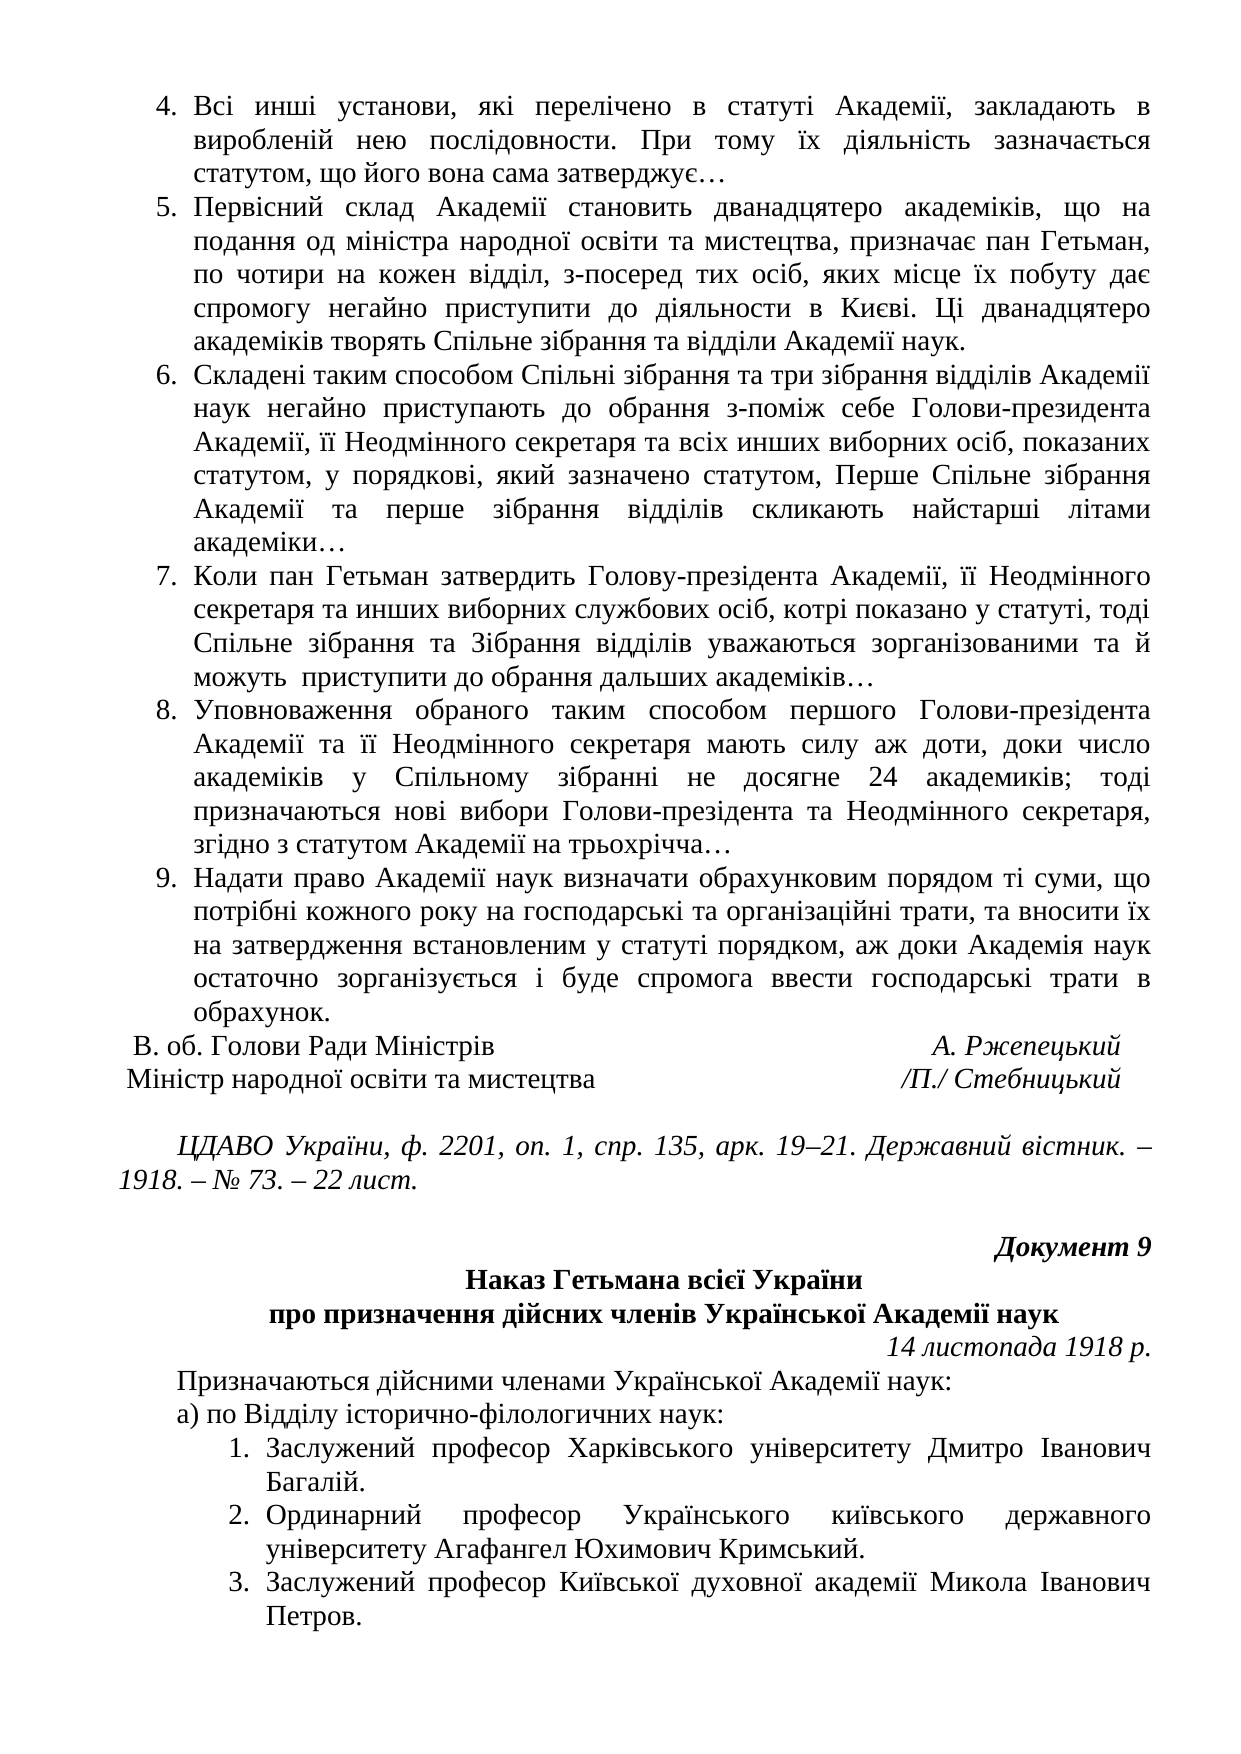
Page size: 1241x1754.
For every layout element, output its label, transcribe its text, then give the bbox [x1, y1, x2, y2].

text Наказ Гетьмана всієї України [118, 1262, 1152, 1296]
text 14 листопада 1918 р. [118, 1329, 1152, 1363]
text Документ 9 [118, 1229, 1152, 1262]
list Надати право Академії наук визначати обрахунковим порядом ті суми, що потрібні кожного року на господарські та організаційні трати, та вносити їх на затвердження встановленим у статуті порядком, аж доки Академія наук остаточно зорганізується і буде спромога ввести господарські трати в обрахунок. [156, 860, 1152, 1028]
list Заслужений професор Київської духовної академії Микола Іванович Петров. [228, 1564, 1152, 1631]
list Уповноваження обраного таким способом першого Голови-презідента Академії та її Неодмінного секретаря мають силу аж доти, доки число академіків у Спільному зібранні не досягне 24 академиків; тоді призначаються нові вибори Голови-презідента та Неодмінного секретаря, згідно з статутом Академії на трьохрічча… [156, 692, 1152, 860]
list Складені таким способом Спільні зібрання та три зібрання відділів Академії наук негайно приступають до обрання з-поміж себе Голови-президента Академії, її Неодмінного секретаря та всіх инших виборних осіб, показаних статутом, у порядкові, який зазначено статутом, Перше Спільне зібрання Академії та перше зібрання відділів скликають найстарші літами академіки… [156, 357, 1152, 558]
list Заслужений професор Харківського університету Дмитро Іванович Багалій. [228, 1430, 1152, 1497]
list Всі инші установи, які перелічено в статуті Академії, закладають в виробленій нею послідовности. При тому їх діяльність зазначається статутом, що його вона сама затверджує… [156, 88, 1152, 189]
list Первісний склад Академії становить дванадцятеро академіків, що на подання од міністра народної освіти та мистецтва, призначає пан Гетьман, по чотири на кожен відділ, з-посеред тих осіб, яких місце їх побуту дає спромогу негайно приступити до діяльности в Києві. Ці дванадцятеро академіків творять Спільне зібрання та відділи Академії наук. [156, 189, 1152, 357]
text Призначаються дійсними членами Української Академії наук: [118, 1363, 1152, 1397]
text Міністр народної освіти та мистецтва /П./ Стебницький [118, 1061, 1152, 1095]
list Коли пан Гетьман затвердить Голову-презідента Академії, її Неодмінного секретаря та инших виборних службових осіб, котрі показано у статуті, тоді Спільне зібрання та Зібрання відділів уважаються зорганізованими та й можуть приступити до обрання дальших академіків… [156, 558, 1152, 692]
text а) по Відділу історично-філологичних наук: [118, 1397, 1152, 1430]
text про призначення дійсних членів Української Академії наук [118, 1296, 1152, 1329]
text ЦДАВО України, ф. 2201, оп. 1, спр. 135, арк. 19–21. Державний вістник. – 1918. – № 73. – 22 лист. [118, 1128, 1152, 1195]
list Ординарний професор Українського київського державного університету Агафангел Юхимович Кримський. [228, 1497, 1152, 1564]
text В. об. Голови Ради Міністрів А. Ржепецький [133, 1028, 1152, 1061]
